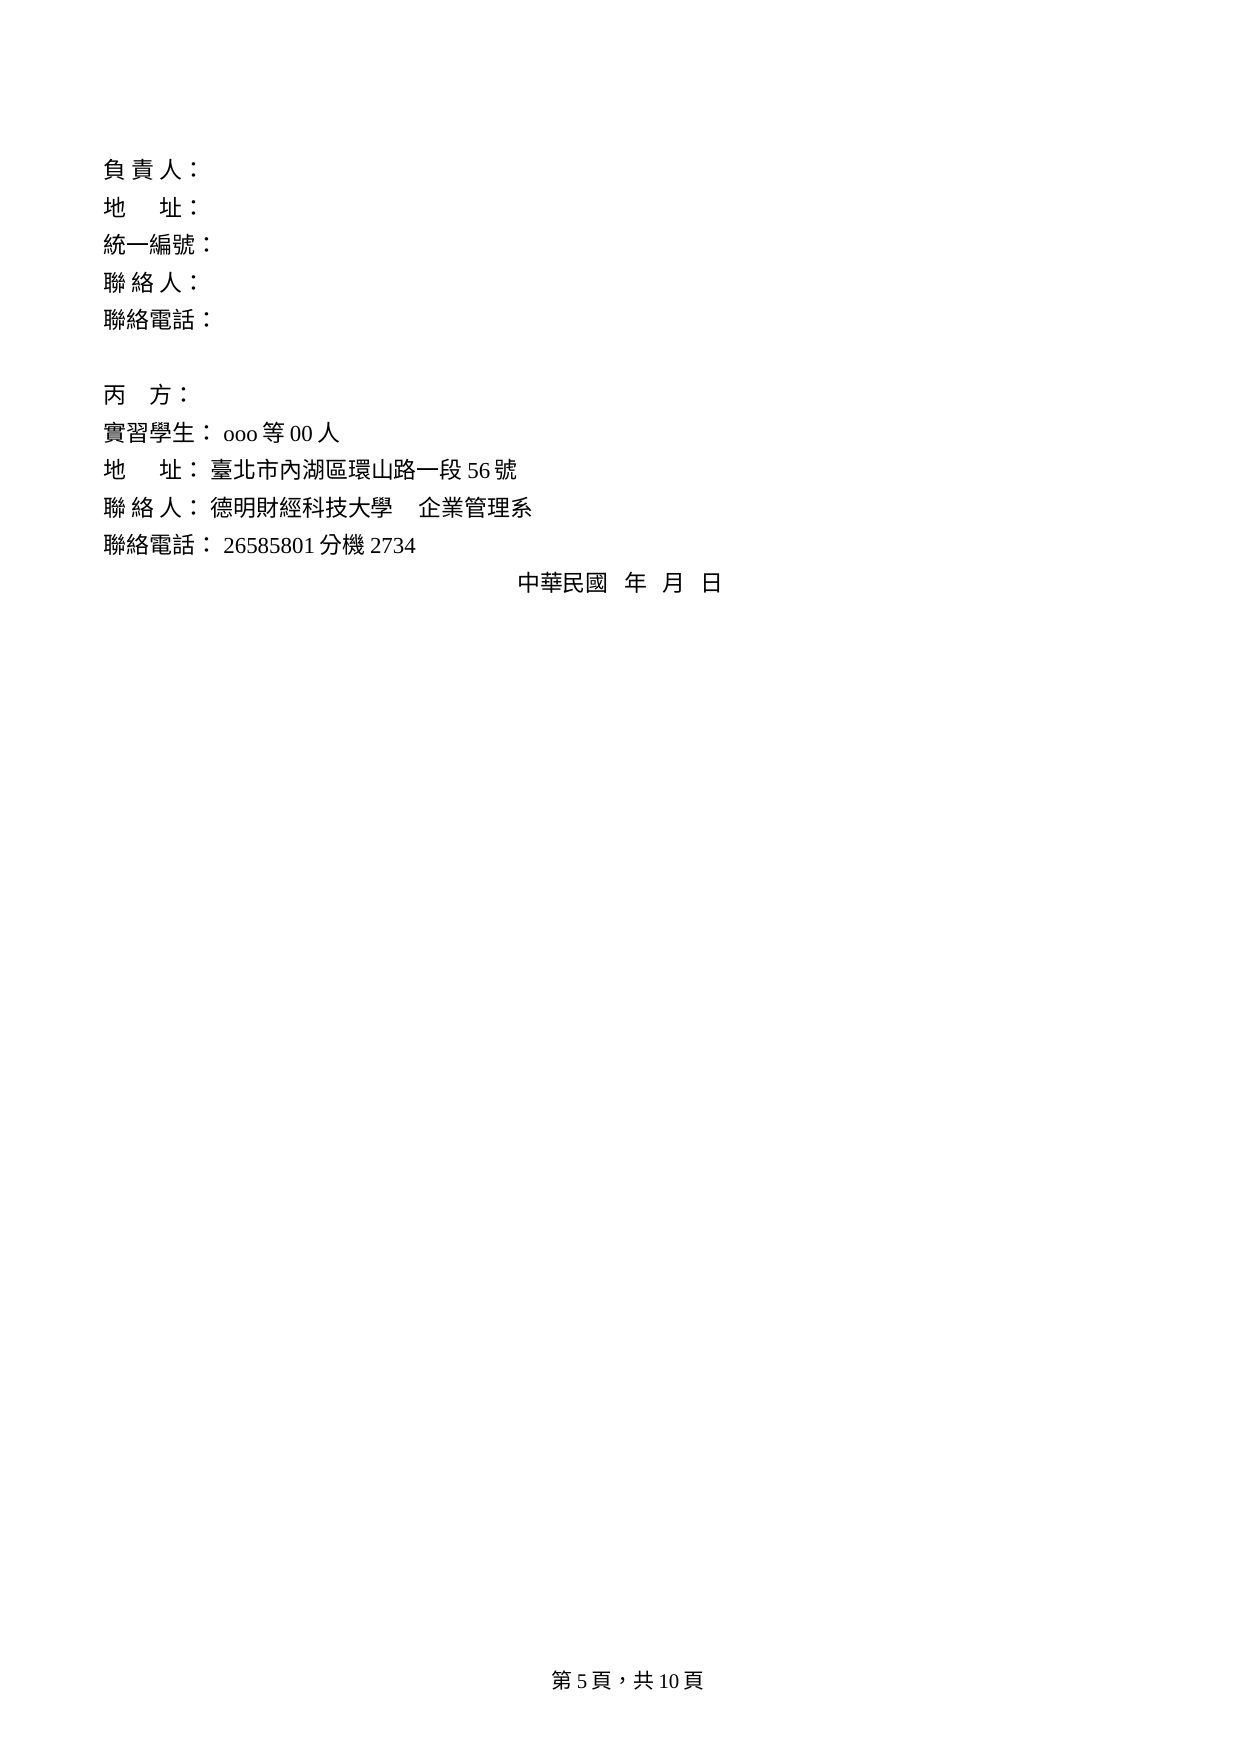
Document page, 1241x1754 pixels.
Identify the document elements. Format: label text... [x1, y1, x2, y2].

text 統一編號： [103, 225, 1137, 263]
text 地 址： [103, 188, 1137, 225]
text 聯絡電話： [103, 300, 1137, 338]
text 聯絡電話： 26585801分機2734 [103, 525, 1137, 563]
text 實習學生： ooo等00人 [103, 413, 1137, 450]
text 聯 絡 人： [103, 263, 1137, 300]
text 聯 絡 人： 德明財經科技大學 企業管理系 [103, 488, 1137, 525]
text 地 址： 臺北市內湖區環山路一段56號 [103, 450, 1137, 488]
text 中華民國 年 月 日 [103, 563, 1137, 600]
text 丙 方： [103, 375, 1137, 413]
text 負 責 人： [103, 150, 1137, 188]
